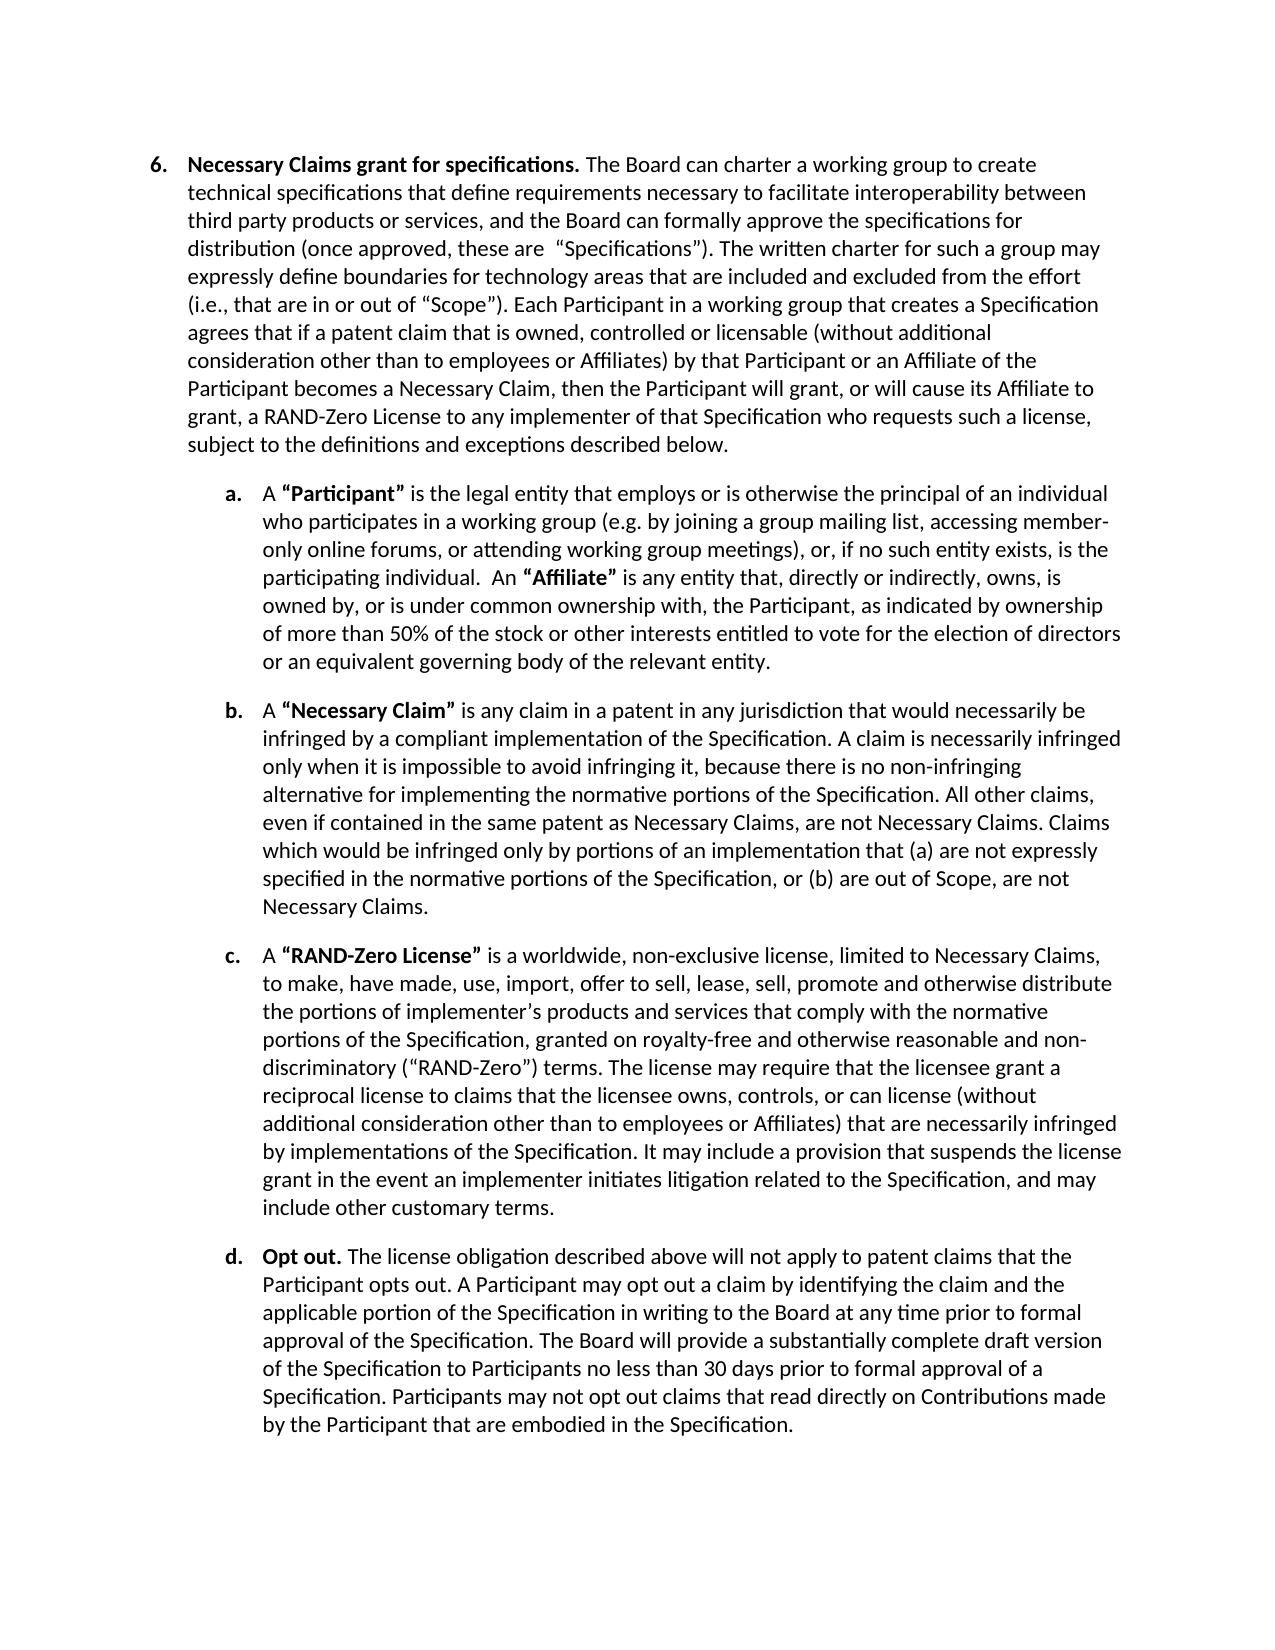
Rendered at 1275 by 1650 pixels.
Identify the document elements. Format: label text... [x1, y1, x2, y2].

list A “Participant” is the legal entity that employs or is otherwise the principal of an individual who participates in a working group (e.g. by joining a group mailing list, accessing member-only online forums, or attending working group meetings), or, if no such entity exists, is the participating individual. An “Affiliate” is any entity that, directly or indirectly, owns, is owned by, or is under common ownership with, the Participant, as indicated by ownership of more than 50% of the stock or other interests entitled to vote for the election of directors or an equivalent governing body of the relevant entity. [225, 479, 1125, 675]
list A “RAND-Zero License” is a worldwide, non-exclusive license, limited to Necessary Claims, to make, have made, use, import, offer to sell, lease, sell, promote and otherwise distribute the portions of implementer’s products and services that comply with the normative portions of the Specification, granted on royalty-free and otherwise reasonable and non-discriminatory (“RAND-Zero”) terms. The license may require that the licensee grant a reciprocal license to claims that the licensee owns, controls, or can license (without additional consideration other than to employees or Affiliates) that are necessarily infringed by implementations of the Specification. It may include a provision that suspends the license grant in the event an implementer initiates litigation related to the Specification, and may include other customary terms. [225, 941, 1125, 1221]
list A “Necessary Claim” is any claim in a patent in any jurisdiction that would necessarily be infringed by a compliant implementation of the Specification. A claim is necessarily infringed only when it is impossible to avoid infringing it, because there is no non-infringing alternative for implementing the normative portions of the Specification. All other claims, even if contained in the same patent as Necessary Claims, are not Necessary Claims. Claims which would be infringed only by portions of an implementation that (a) are not expressly specified in the normative portions of the Specification, or (b) are out of Scope, are not Necessary Claims. [225, 696, 1125, 920]
list Necessary Claims grant for specifications. The Board can charter a working group to create technical specifications that define requirements necessary to facilitate interoperability between third party products or services, and the Board can formally approve the specifications for distribution (once approved, these are “Specifications”). The written charter for such a group may expressly define boundaries for technology areas that are included and excluded from the effort (i.e., that are in or out of “Scope”). Each Participant in a working group that creates a Specification agrees that if a patent claim that is owned, controlled or licensable (without additional consideration other than to employees or Affiliates) by that Participant or an Affiliate of the Participant becomes a Necessary Claim, then the Participant will grant, or will cause its Affiliate to grant, a RAND-Zero License to any implementer of that Specification who requests such a license, subject to the definitions and exceptions described below. [150, 150, 1125, 458]
list Opt out. The license obligation described above will not apply to patent claims that the Participant opts out. A Participant may opt out a claim by identifying the claim and the applicable portion of the Specification in writing to the Board at any time prior to formal approval of the Specification. The Board will provide a substantially complete draft version of the Specification to Participants no less than 30 days prior to formal approval of a Specification. Participants may not opt out claims that read directly on Contributions made by the Participant that are embodied in the Specification. [225, 1242, 1125, 1438]
